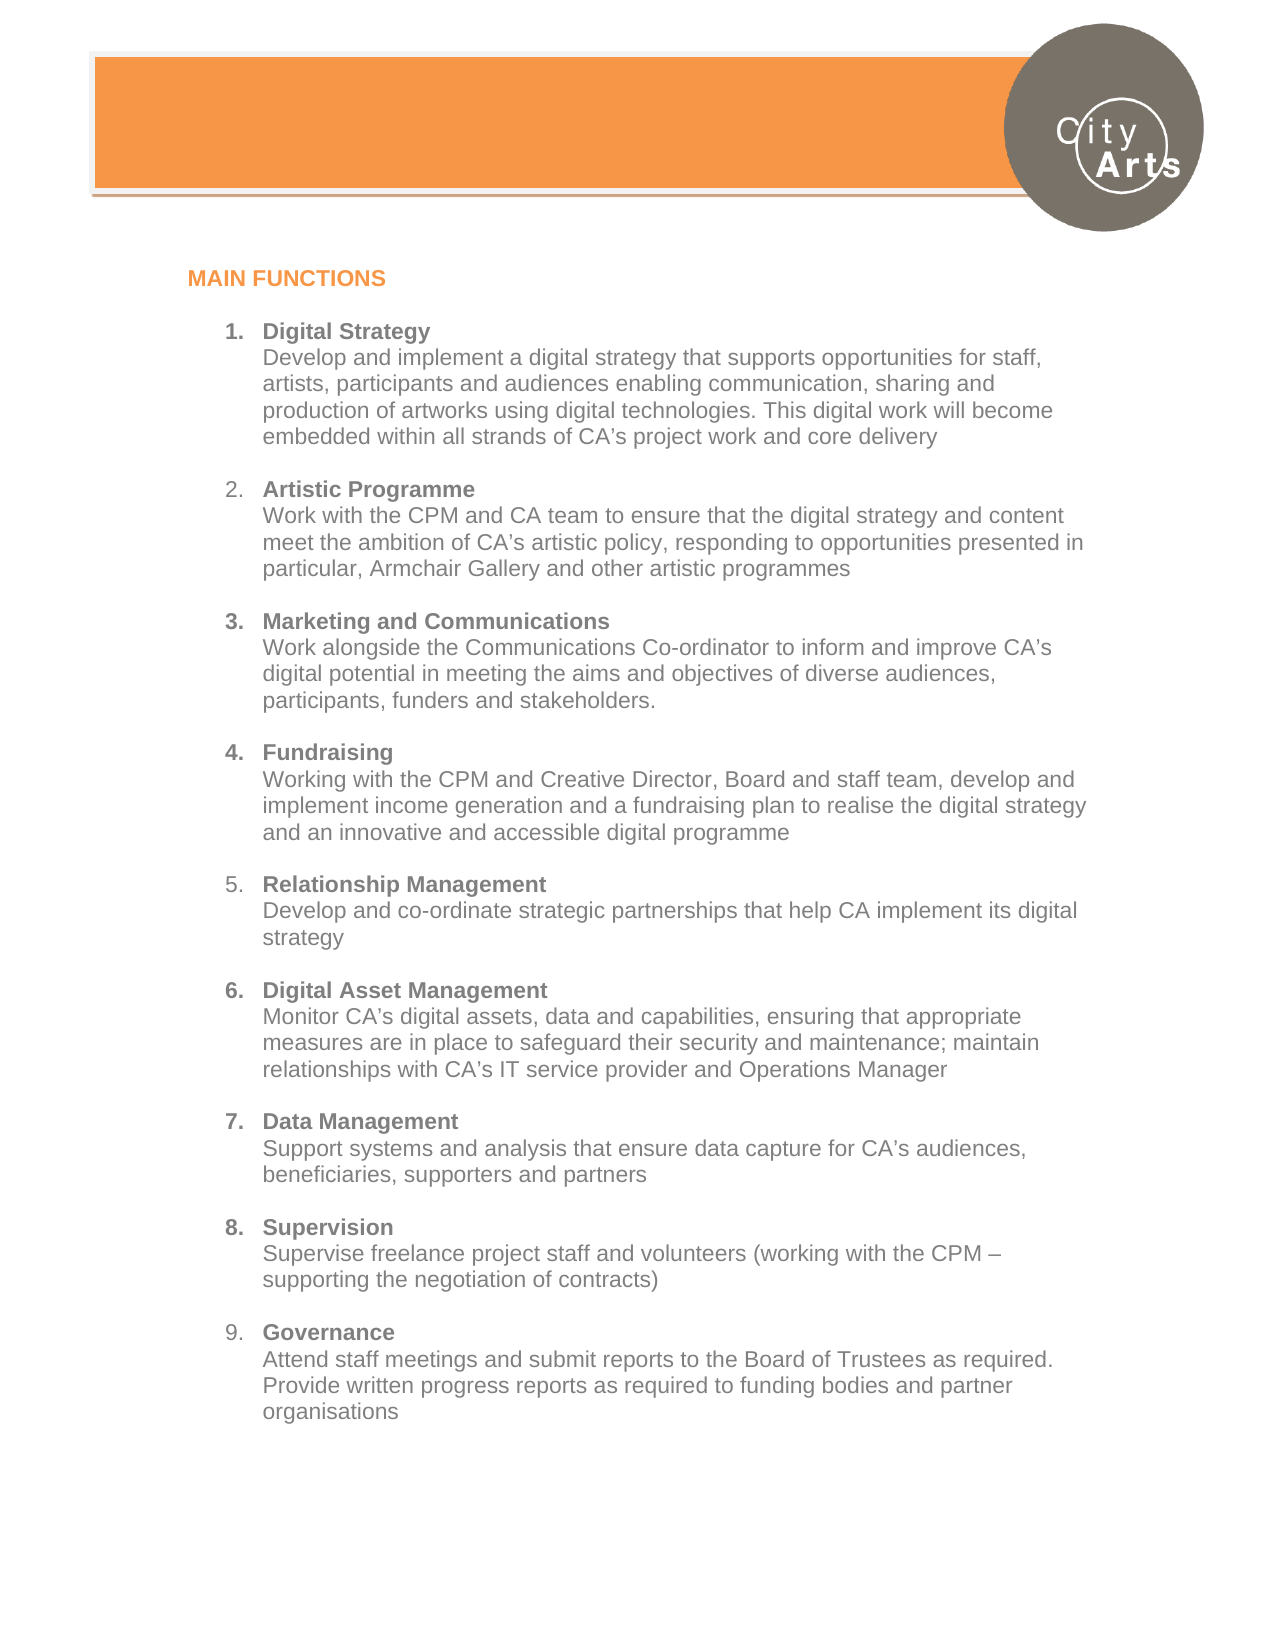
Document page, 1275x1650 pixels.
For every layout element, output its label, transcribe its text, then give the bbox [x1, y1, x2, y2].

list Artistic Programme [225, 476, 1087, 502]
text Supervise freelance project staff and volunteers (working with the CPM – supporting the negotiation of contracts) [262, 1240, 1087, 1293]
list Digital Strategy [225, 318, 1087, 344]
list Digital Asset Management [225, 977, 1087, 1003]
text Support systems and analysis that ensure data capture for CA’s audiences, beneficiaries, supporters and partners [262, 1135, 1087, 1187]
text Develop and co-ordinate strategic partnerships that help CA implement its digital strategy [262, 897, 1087, 950]
list Relationship Management [225, 871, 1087, 897]
list Supervision [225, 1214, 1087, 1240]
picture [1003, 23, 1204, 232]
text Monitor CA’s digital assets, data and capabilities, ensuring that appropriate measures are in place to safeguard their security and maintenance; maintain relationships with CA’s IT service provider and Operations Manager [262, 1003, 1087, 1082]
text Working with the CPM and Creative Director, Board and staff team, develop and implement income generation and a fundraising plan to realise the digital strategy and an innovative and accessible digital programme [262, 766, 1087, 845]
text Attend staff meetings and submit reports to the Board of Trustees as required. Provide written progress reports as required to funding bodies and partner organisations [262, 1346, 1087, 1424]
text Work alongside the Communications Co-ordinator to inform and improve CA’s digital potential in meeting the aims and objectives of diverse audiences, participants, funders and stakeholders. [262, 634, 1087, 713]
text MAIN FUNCTIONS [187, 265, 1087, 291]
list Data Management [225, 1108, 1087, 1135]
text Develop and implement a digital strategy that supports opportunities for staff, artists, participants and audiences enabling communication, sharing and production of artworks using digital technologies. This digital work will become embedded within all strands of CA’s project work and core delivery [262, 344, 1087, 449]
list Fundraising [225, 739, 1087, 766]
list Marketing and Communications [225, 608, 1087, 634]
list Governance [225, 1319, 1087, 1346]
text Work with the CPM and CA team to ensure that the digital strategy and content meet the ambition of CA’s artistic policy, responding to opportunities presented in particular, Armchair Gallery and other artistic programmes [262, 502, 1087, 581]
